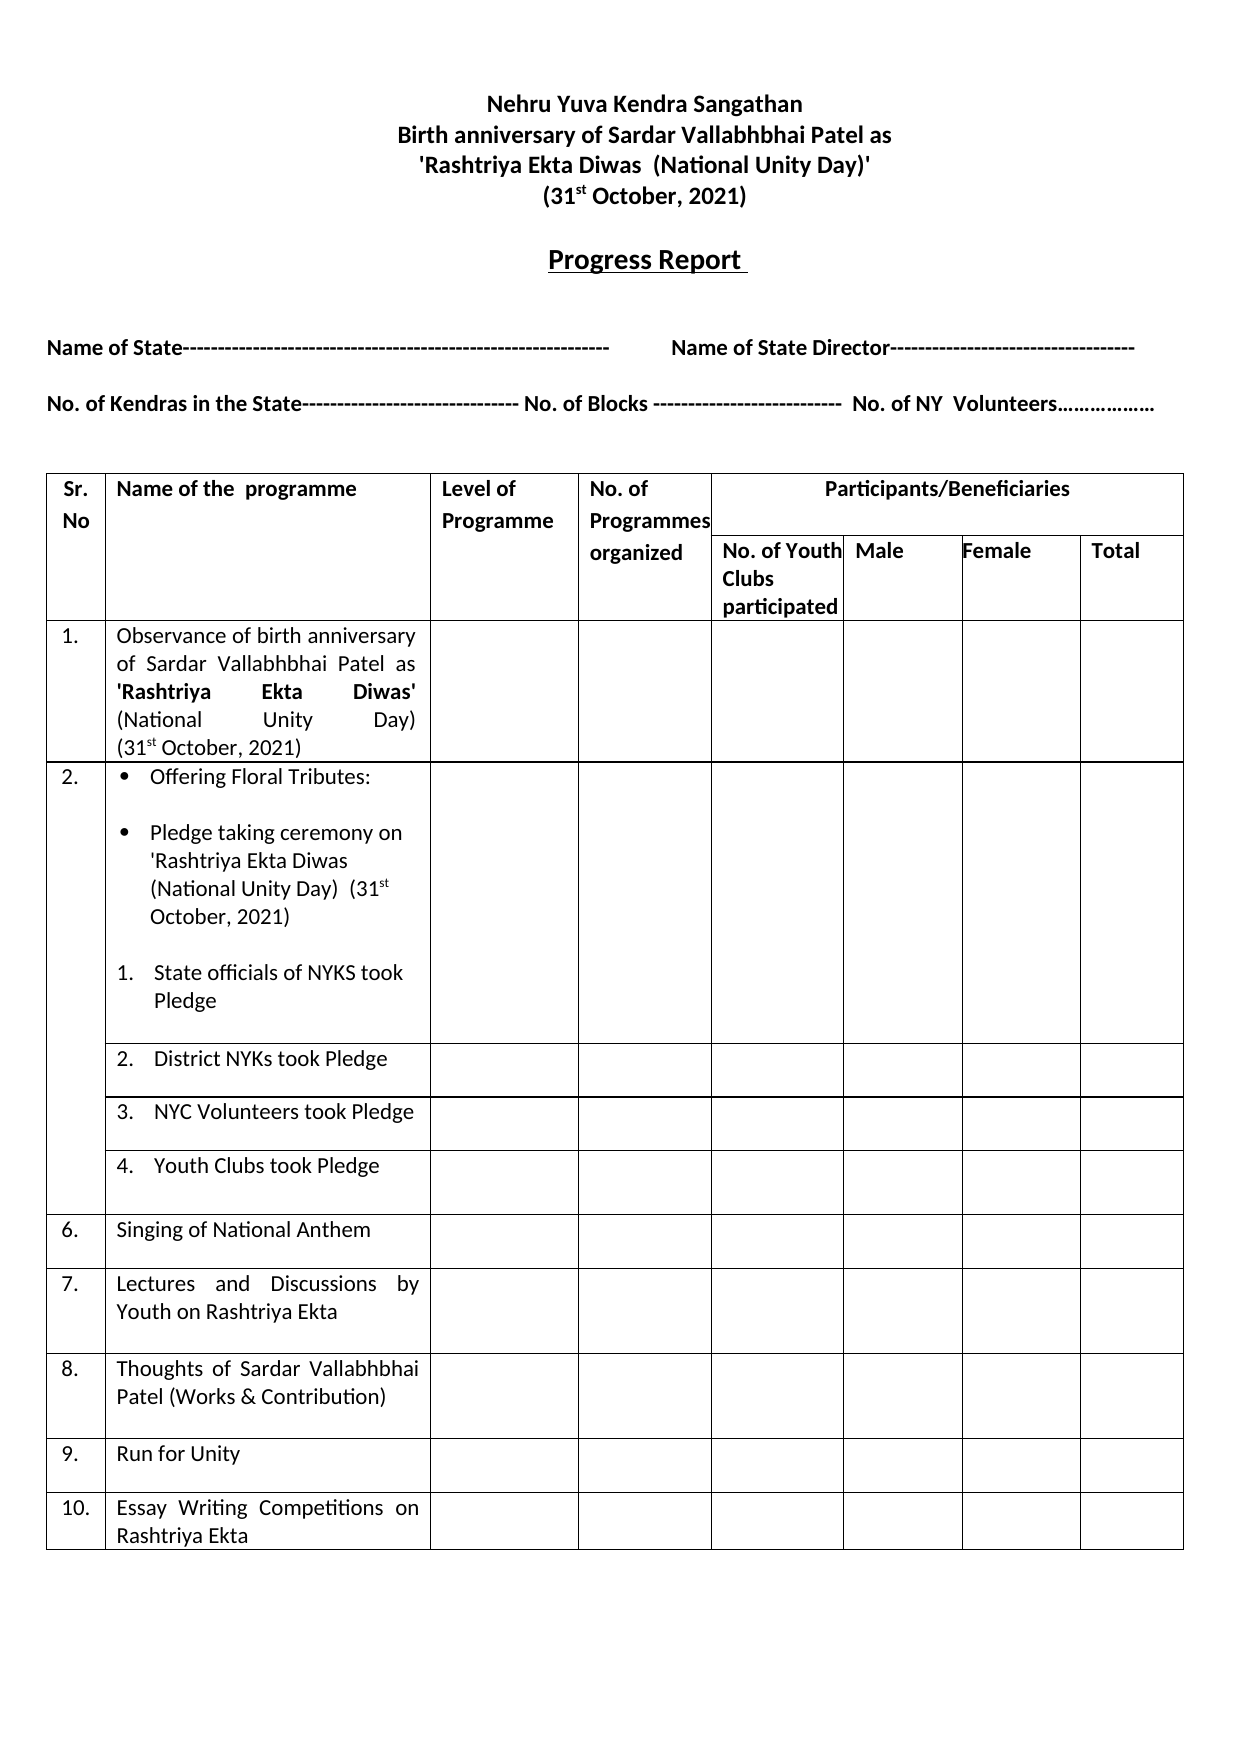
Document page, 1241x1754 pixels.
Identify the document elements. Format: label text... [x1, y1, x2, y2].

table_cell Youth Clubs took Pledge [106, 1151, 430, 1214]
table_cell [431, 1098, 578, 1150]
table_cell [963, 1151, 1080, 1214]
table_cell Essay Writing Competitions on Rashtriya Ekta [106, 1493, 430, 1549]
table_cell [844, 621, 962, 761]
table_cell [579, 1044, 711, 1096]
table_cell [47, 1269, 105, 1353]
table_cell [47, 763, 105, 1214]
table_cell Offering Floral Tributes: Pledge taking ceremony on 'Rashtriya Ekta Diwas (National Unity Day) (31st October, 2021) State officials of NYKS took Pledge [106, 763, 430, 1043]
table_cell [579, 1269, 711, 1353]
table_cell [1081, 1098, 1183, 1150]
table_cell [431, 1044, 578, 1096]
table_cell [963, 1269, 1080, 1353]
table_header Name of the programme [106, 474, 430, 620]
table_cell [579, 1151, 711, 1214]
table_cell [963, 763, 1080, 1043]
table_cell [844, 1098, 962, 1150]
table_cell [844, 1354, 962, 1438]
table_cell [1081, 1151, 1183, 1214]
text 'Rashtriya Ekta Diwas (National Unity Day)' [150, 150, 1139, 180]
table_cell [47, 1215, 105, 1268]
table_cell No. of Youth Clubs participated [712, 536, 843, 620]
table_cell Male [844, 536, 962, 620]
table_cell [712, 1354, 843, 1438]
table_cell [431, 621, 578, 761]
table_cell Singing of National Anthem [106, 1215, 430, 1268]
table_cell [1081, 1493, 1183, 1549]
table_cell [431, 1354, 578, 1438]
table_cell District NYKs took Pledge [106, 1044, 430, 1096]
text Progress Report [150, 241, 1139, 277]
table_cell [712, 1493, 843, 1549]
table_cell [579, 1439, 711, 1492]
table_cell [579, 1493, 711, 1549]
table_cell Observance of birth anniversary of Sardar Vallabhbhai Patel as 'Rashtriya Ekta Diwas' (National Unity Day) (31st October, 2021) [106, 621, 430, 761]
table_cell [712, 1269, 843, 1353]
table_cell Run for Unity [106, 1439, 430, 1492]
table_cell [844, 1151, 962, 1214]
table_cell [844, 1269, 962, 1353]
table_cell [844, 1215, 962, 1268]
table_cell [431, 1493, 578, 1549]
table_cell NYC Volunteers took Pledge [106, 1098, 430, 1150]
table_cell [431, 1151, 578, 1214]
table_cell [844, 1493, 962, 1549]
table_cell [844, 1439, 962, 1492]
table_cell [431, 763, 578, 1043]
text Nehru Yuva Kendra Sangathan [150, 89, 1139, 119]
table_cell [1081, 1439, 1183, 1492]
table_cell [1081, 621, 1183, 761]
table_cell [712, 621, 843, 761]
table_cell [579, 1215, 711, 1268]
table_cell [712, 1439, 843, 1492]
table_cell [712, 1044, 843, 1096]
table_cell [1081, 763, 1183, 1043]
table_cell [712, 1098, 843, 1150]
table_cell [579, 621, 711, 761]
table_cell Thoughts of Sardar Vallabhbhai Patel (Works & Contribution) [106, 1354, 430, 1438]
table_cell Female [963, 536, 1080, 620]
table_cell [963, 1098, 1080, 1150]
table_cell [1081, 1269, 1183, 1353]
table_cell [47, 1493, 105, 1549]
table_cell [1081, 1044, 1183, 1096]
table_cell [844, 1044, 962, 1096]
table_header Sr. No [47, 474, 105, 620]
table_cell [1081, 1354, 1183, 1438]
table_cell [712, 763, 843, 1043]
table_cell [963, 1354, 1080, 1438]
table_cell [431, 1215, 578, 1268]
table_header Level of Programme [431, 474, 578, 620]
table_cell [431, 1439, 578, 1492]
table_cell [1081, 1215, 1183, 1268]
table_cell [963, 1493, 1080, 1549]
text (31st October, 2021) [150, 180, 1139, 211]
table_cell [963, 621, 1080, 761]
table_cell [579, 1354, 711, 1438]
table_cell [579, 763, 711, 1043]
table_header Participants/Beneficiaries [712, 474, 1183, 535]
text Birth anniversary of Sardar Vallabhbhai Patel as [150, 119, 1139, 150]
table_cell [963, 1044, 1080, 1096]
text No. of Kendras in the State------------------------------- No. of Blocks --------------------------- No. of NY Volunteers……………… [47, 389, 1198, 417]
table_header No. of Programmes organized [579, 474, 711, 620]
table_cell [579, 1098, 711, 1150]
text Name of State------------------------------------------------------------- Name of State Director----------------------------------- [47, 333, 1139, 361]
table_cell [47, 621, 105, 761]
table_cell [963, 1215, 1080, 1268]
table_cell [431, 1269, 578, 1353]
table_cell [712, 1151, 843, 1214]
table_cell [712, 1215, 843, 1268]
table_cell [844, 763, 962, 1043]
table_cell Lectures and Discussions by Youth on Rashtriya Ekta [106, 1269, 430, 1353]
table_cell [47, 1354, 105, 1438]
table_cell [963, 1439, 1080, 1492]
table_cell Total [1081, 536, 1183, 620]
table_cell [47, 1439, 105, 1492]
